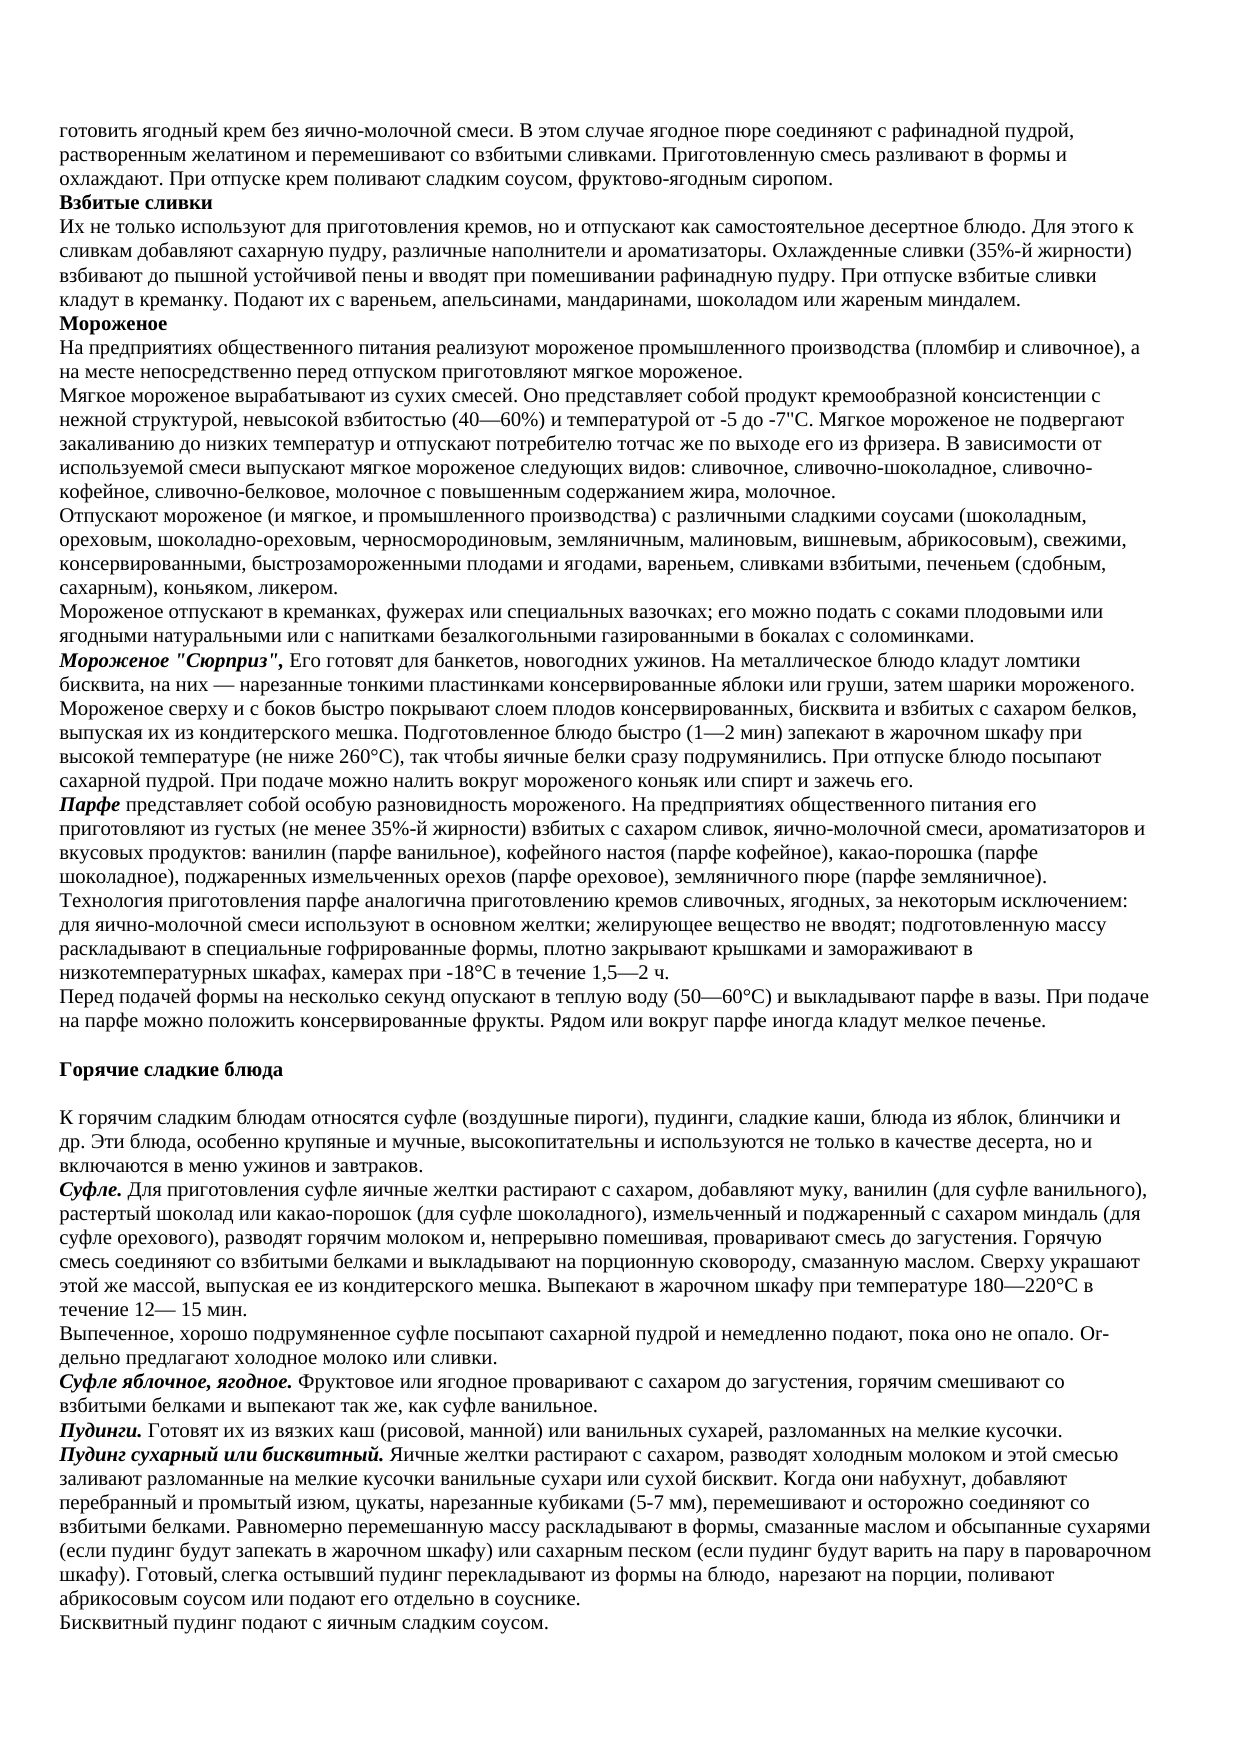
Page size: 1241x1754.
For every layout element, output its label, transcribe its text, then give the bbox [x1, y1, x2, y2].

text Пудинги. Готовят их из вязких каш (рисовой, манной) или ванильных сухарей, разломанных на мелкие кусочки. [59, 1417, 1152, 1442]
text Перед подачей формы на несколько секунд опускают в теплую воду (50—60°С) и выкладывают парфе в вазы. При подаче на парфе можно положить консервированные фрукты. Рядом или вокруг парфе иногда кладут мелкое печенье. [59, 984, 1152, 1032]
text Парфе представляет собой особую разновидность мороженого. На предприятиях общественного питания его приготовляют из густых (не менее 35%-й жирности) взбитых с сахаром сливок, яично-молочной смеси, ароматизаторов и вкусовых продуктов: ванилин (парфе ванильное), кофейного настоя (парфе кофейное), какао-порошка (парфе шоколадное), поджаренных измельченных орехов (парфе ореховое), земляничного пюре (парфе земляничное). Технология приготовления парфе аналогична приготовлению кремов сливочных, ягодных, за некоторым исключением: для яично-молочной смеси используют в основном желтки; желирующее вещество не вводят; подготовленную массу раскладывают в специальные гофрированные формы, плотно закрывают крышками и замораживают в низкотемпературных шкафах, камерах при -18°С в течение 1,5—2 ч. [59, 792, 1152, 984]
text Суфле яблочное, ягодное. Фруктовое или ягодное проваривают с сахаром до загустения, горячим смешивают со взбитыми белками и выпекают так же, как суфле ванильное. [59, 1369, 1152, 1417]
text Бисквитный пудинг подают с яичным сладким соусом. [59, 1610, 1152, 1634]
text Выпеченное, хорошо подрумяненное суфле посыпают сахарной пудрой и немедленно подают, пока оно не опало. Or-дельно предлагают холодное молоко или сливки. [59, 1321, 1152, 1369]
text На предприятиях общественного питания реализуют мороженое промышленного производства (пломбир и сливочное), а на месте непосредственно перед отпуском приготовляют мягкое мороженое. [59, 335, 1152, 383]
text Взбитые сливки [59, 190, 1152, 214]
text К горячим сладким блюдам относятся суфле (воздушные пироги), пудинги, сладкие каши, блюда из яблок, блинчики и др. Эти блюда, особенно крупяные и мучные, высокопитательны и используются не только в качестве десерта, но и включаются в меню ужинов и завтраков. [59, 1105, 1152, 1177]
text Их не только используют для приготовления кремов, но и отпускают как самостоятельное десертное блюдо. Для этого к сливкам добавляют сахарную пудру, различные наполнители и ароматизаторы. Охлажденные сливки (35%-й жирности) взбивают до пышной устойчивой пены и вводят при помешивании рафинадную пудру. При отпуске взбитые сливки кладут в креманку. Подают их с вареньем, апельсинами, мандаринами, шоколадом или жареным миндалем. [59, 214, 1152, 311]
text Отпускают мороженое (и мягкое, и промышленного производства) с различными сладкими соусами (шоколадным, ореховым, шоколадно-ореховым, черносмородиновым, земляничным, малиновым, вишневым, абрикосовым), свежими, консервированными, быстрозамороженными плодами и ягодами, вареньем, сливками взбитыми, печеньем (сдобным, сахарным), коньяком, ликером. [59, 503, 1152, 599]
text Мягкое мороженое вырабатывают из сухих смесей. Оно представляет собой продукт кремообразной консистенции с нежной структурой, невысокой взбитостью (40—60%) и температурой от -5 до -7"С. Мягкое мороженое не подвергают закаливанию до низких температур и отпускают потребителю тотчас же по выходе его из фризера. В зависимости от используемой смеси выпускают мягкое мороженое следующих видов: сливочное, сливочно-шоколадное, сливочно-кофейное, сливочно-белковое, молочное с повышенным содержанием жира, молочное. [59, 383, 1152, 503]
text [59, 118, 1152, 190]
text Мороженое "Сюрприз", Его готовят для банкетов, новогодних ужинов. На металлическое блюдо кладут ломтики бисквита, на них — нарезанные тонкими пластинками консервированные яблоки или груши, затем шарики мороженого. Мороженое сверху и с боков быстро покрывают слоем плодов консервированных, бисквита и взбитых с сахаром белков, выпуская их из кондитерского мешка. Подготовленное блюдо быстро (1—2 мин) запекают в жарочном шкафу при высокой температуре (не ниже 260°С), так чтобы яичные белки сразу подрумянились. При отпуске блюдо посыпают сахарной пудрой. При подаче можно налить вокруг мороженого коньяк или спирт и зажечь его. [59, 647, 1152, 792]
text Пудинг сухарный или бисквитный. Яичные желтки растирают с сахаром, разводят холодным молоком и этой смесью заливают разломанные на мелкие кусочки ванильные сухари или сухой бисквит. Когда они набухнут, добавляют перебранный и промытый изюм, цукаты, нарезанные кубиками (5-7 мм), перемешивают и осторожно соединяют со взбитыми белками. Равномерно перемешанную массу раскладывают в формы, смазанные маслом и обсыпанные сухарями (если пудинг будут запекать в жарочном шкафу) или сахарным песком (если пудинг будут варить на пару в пароварочном шкафу). Готовый, слегка остывший пудинг перекладывают из формы на блюдо, нарезают на порции, поливают абрикосовым соусом или подают его отдельно в соуснике. [59, 1442, 1152, 1610]
text Мороженое отпускают в креманках, фужерах или специальных вазочках; его можно подать с соками плодовыми или ягодными натуральными или с напитками безалкогольными газированными в бокалах с соломинками. [59, 599, 1152, 647]
text Горячие сладкие блюда [59, 1057, 1152, 1081]
text Суфле. Для приготовления суфле яичные желтки растирают с сахаром, добавляют муку, ванилин (для суфле ванильного), растертый шоколад или какао-порошок (для суфле шоколадного), измельченный и поджаренный с сахаром миндаль (для суфле орехового), разводят горячим молоком и, непрерывно помешивая, проваривают смесь до загустения. Горячую смесь соединяют со взбитыми белками и выкладывают на порционную сковороду, смазанную маслом. Сверху украшают этой же массой, выпуская ее из кондитерского мешка. Выпекают в жарочном шкафу при температуре 180—220°С в течение 12— 15 мин. [59, 1177, 1152, 1321]
text Мороженое [59, 311, 1152, 335]
